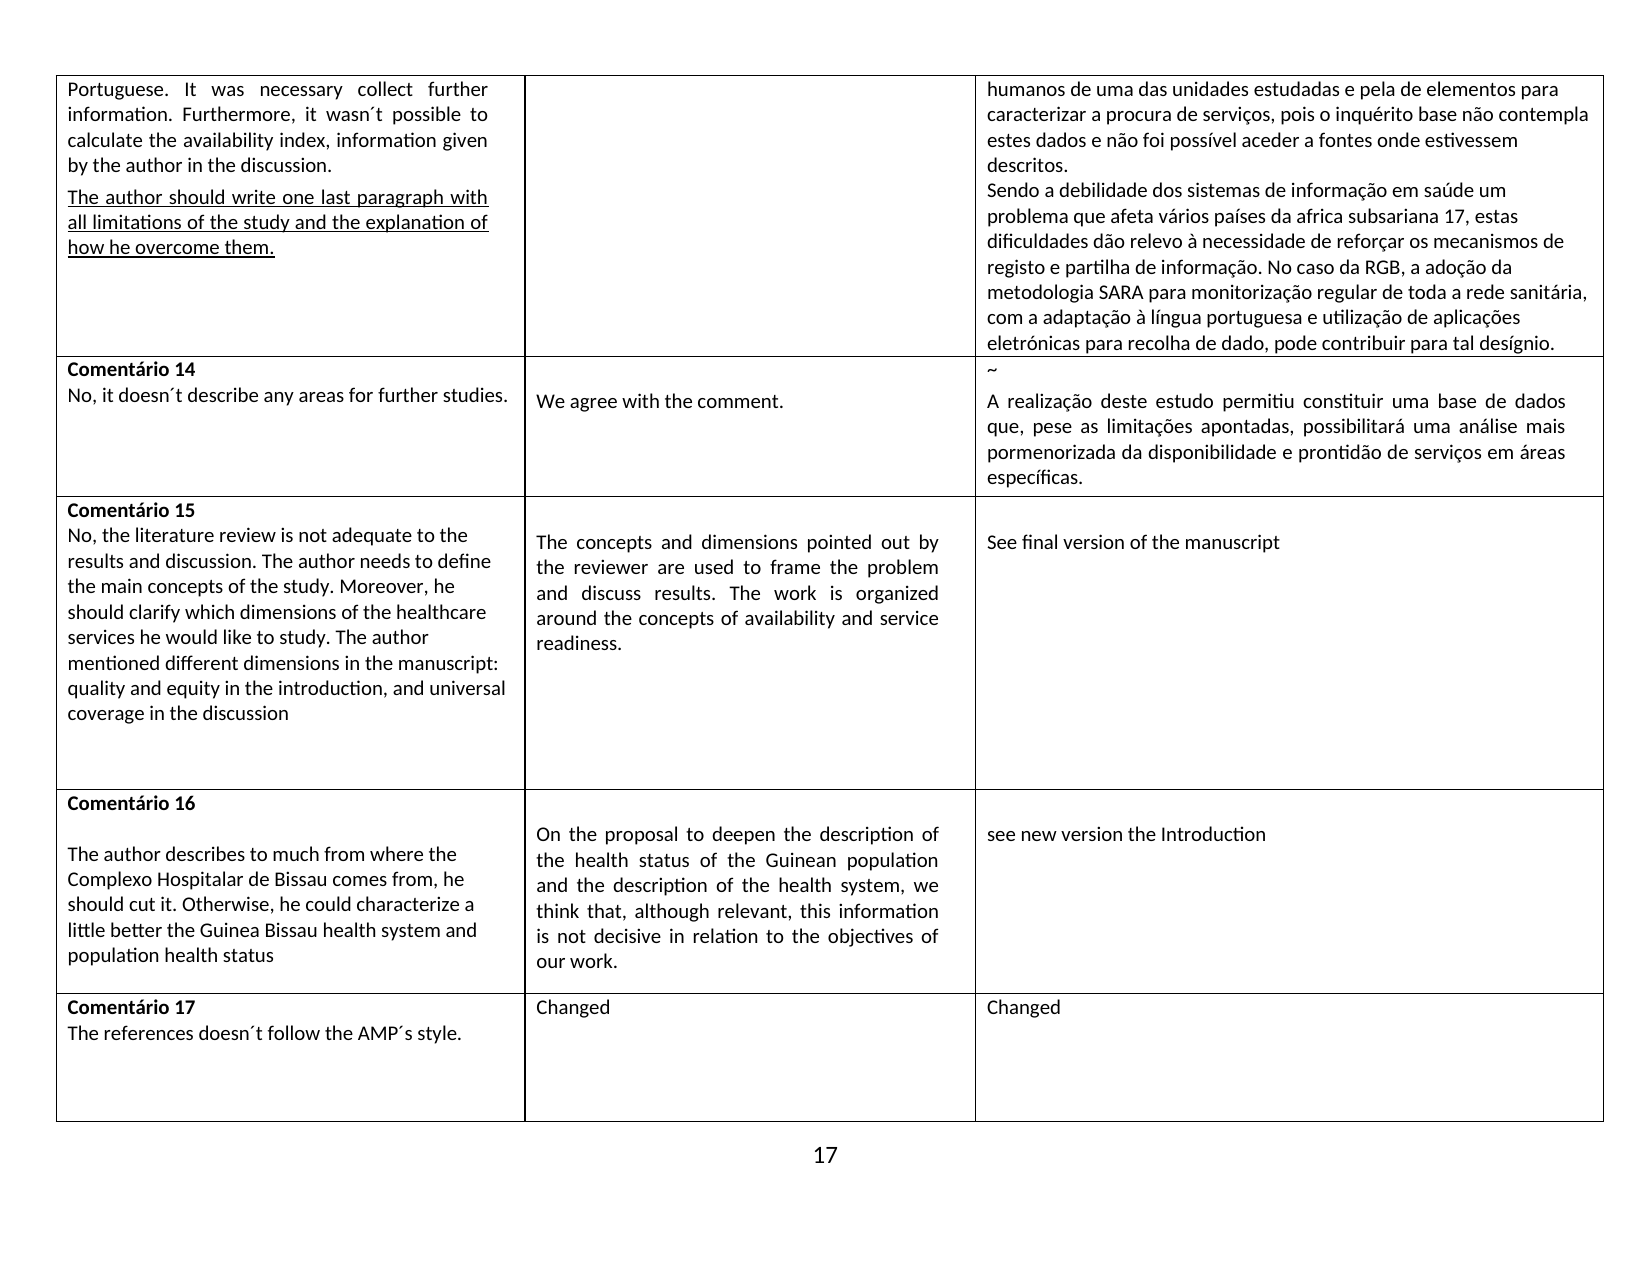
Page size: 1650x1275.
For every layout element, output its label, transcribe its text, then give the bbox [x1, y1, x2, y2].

table_cell Comentário 16 The author describes to much from where the Complexo Hospitalar de Bissau comes from, he should cut it. Otherwise, he could characterize a little better the Guinea Bissau health system and population health status [57, 790, 524, 993]
table_cell Comentário 17 The references doesn´t follow the AMP´s style. [57, 994, 524, 1121]
table_cell Changed [526, 994, 975, 1121]
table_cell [526, 76, 975, 356]
table_cell See final version of the manuscript [976, 497, 1603, 789]
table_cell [976, 76, 1603, 356]
table_cell On the proposal to deepen the description of the health status of the Guinean population and the description of the health system, we think that, although relevant, this information is not decisive in relation to the objectives of our work. [526, 790, 975, 993]
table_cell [57, 76, 524, 356]
table_cell Comentário 15 No, the literature review is not adequate to the results and discussion. The author needs to define the main concepts of the study. Moreover, he should clarify which dimensions of the healthcare services he would like to study. The author mentioned different dimensions in the manuscript: quality and equity in the introduction, and universal coverage in the discussion [57, 497, 524, 789]
table_cell ~ A realização deste estudo permitiu constituir uma base de dados que, pese as limitações apontadas, possibilitará uma análise mais pormenorizada da disponibilidade e prontidão de serviços em áreas específicas. [976, 357, 1603, 496]
table_cell Comentário 14 No, it doesn´t describe any areas for further studies. [57, 357, 524, 496]
table_cell Changed [976, 994, 1603, 1121]
table_cell The concepts and dimensions pointed out by the reviewer are used to frame the problem and discuss results. The work is organized around the concepts of availability and service readiness. [526, 497, 975, 789]
table_cell We agree with the comment. [526, 357, 975, 496]
table_cell see new version the Introduction [976, 790, 1603, 993]
